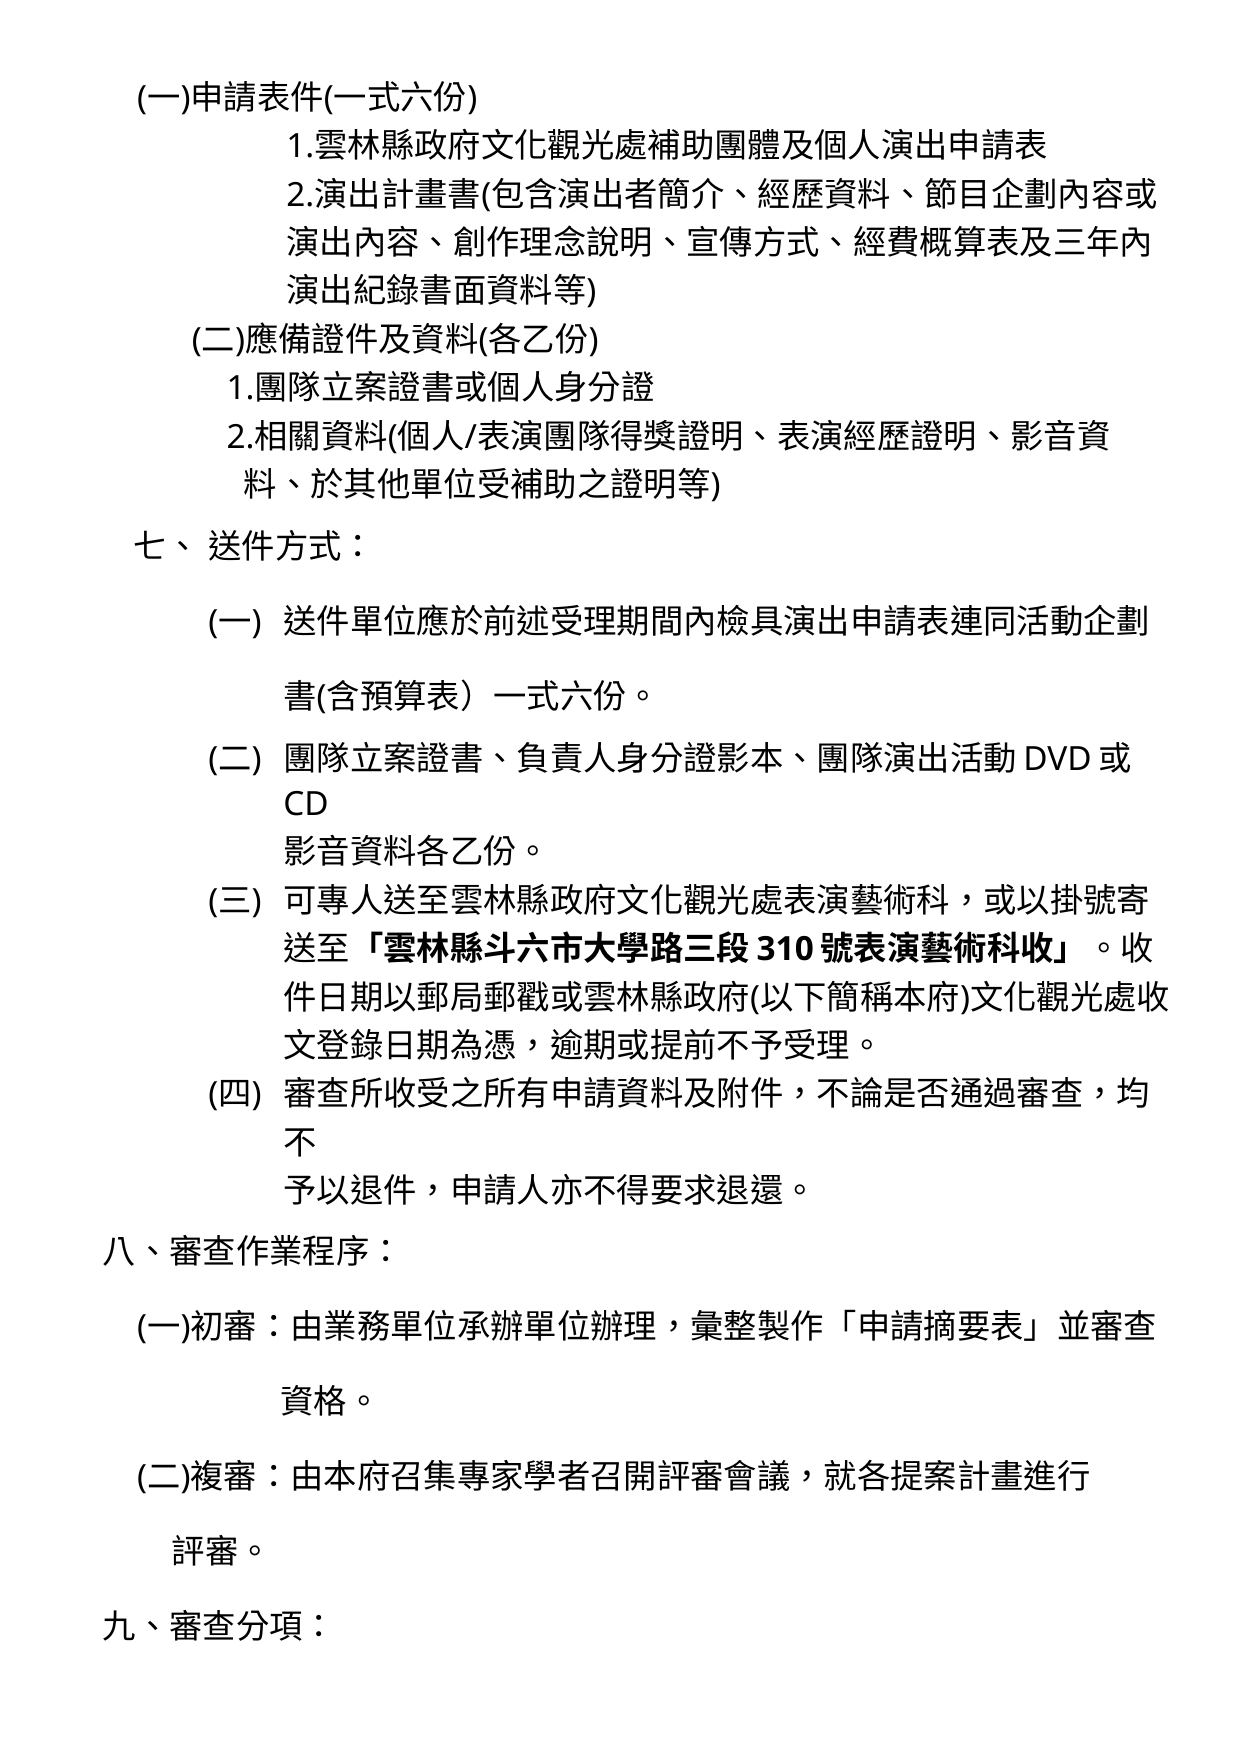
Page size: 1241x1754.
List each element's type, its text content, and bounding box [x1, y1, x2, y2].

text (二)應備證件及資料(各乙份) [183, 313, 1181, 361]
list 1.雲林縣政府文化觀光處補助團體及個人演出申請表 [286, 119, 1181, 168]
text 2.相關資料(個人/表演團隊得獎證明、表演經歷證明、影音資 [183, 409, 1181, 458]
text 1.團隊立案證書或個人身分證 [183, 361, 1181, 409]
list 團隊立案證書、負責人身分證影本、團隊演出活動DVD或CD [208, 731, 1181, 825]
list 可專人送至雲林縣政府文化觀光處表演藝術科，或以掛號寄送至「雲林縣斗六市大學路三段310號表演藝術科收」。收件日期以郵局郵戳或雲林縣政府(以下簡稱本府)文化觀光處收文登錄日期為憑，逾期或提前不予受理。 [208, 873, 1181, 1067]
text 九、審查分項： [59, 1587, 1181, 1662]
text (一)初審：由業務單位承辦單位辦理，彙整製作「申請摘要表」並審查資格。 [59, 1287, 1181, 1437]
text 料、於其他單位受補助之證明等) [183, 458, 1181, 506]
list 2.演出計畫書(包含演出者簡介、經歷資料、節目企劃內容或演出內容、創作理念說明、宣傳方式、經費概算表及三年內演出紀錄書面資料等) [286, 168, 1181, 313]
text 八、審查作業程序： [59, 1212, 1181, 1287]
list 予以退件，申請人亦不得要求退還。 [283, 1164, 1181, 1212]
list 送件單位應於前述受理期間內檢具演出申請表連同活動企劃書(含預算表）一式六份。 [208, 581, 1181, 731]
list 影音資料各乙份。 [283, 825, 1181, 873]
text (二)複審：由本府召集專家學者召開評審會議，就各提案計畫進行 [59, 1437, 1181, 1512]
list 送件方式： [133, 506, 1181, 581]
text (一)申請表件(一式六份) [59, 71, 1181, 119]
text 評審。 [59, 1512, 1181, 1587]
list 審查所收受之所有申請資料及附件，不論是否通過審查，均不 [208, 1067, 1181, 1164]
